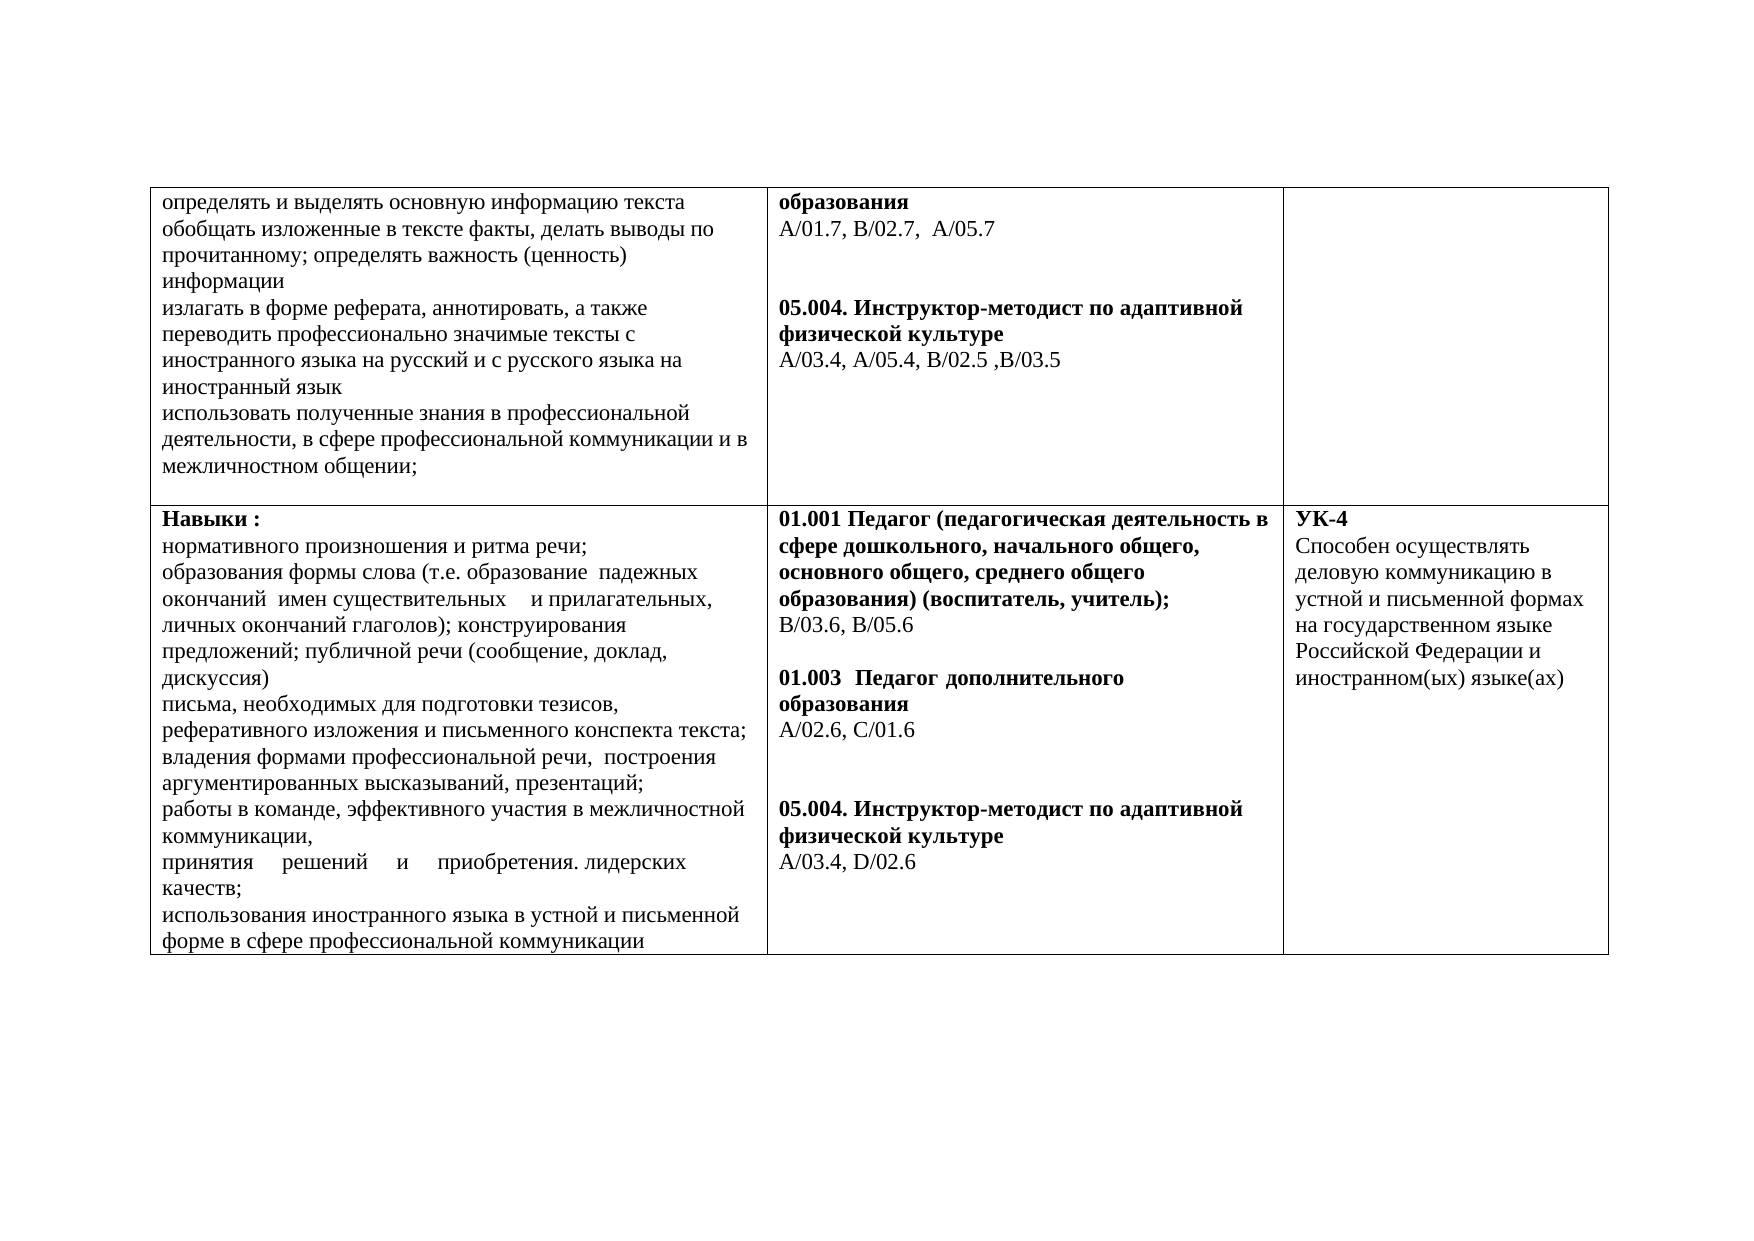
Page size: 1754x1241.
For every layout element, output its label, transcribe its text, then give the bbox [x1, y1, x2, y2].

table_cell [151, 188, 767, 504]
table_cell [1284, 188, 1608, 504]
table_cell Навыки : нормативного произношения и ритма речи; образования формы слова (т.е. образование падежных окончаний имен существительных и прилагательных, личных окончаний глаголов); конструирования предложений; публичной речи (сообщение, доклад, дискуссия) письма, необходимых для подготовки тезисов, реферативного изложения и письменного конспекта текста; владения формами профессиональной речи, построения аргументированных высказываний, презентаций; работы в команде, эффективного участия в межличностной коммуникации, принятия решений и приобретения. лидерских качеств; использования иностранного языка в устной и письменной форме в сфере профессиональной коммуникации [151, 506, 767, 953]
table_cell 01.001 Педагог (педагогическая деятельность в сфере дошкольного, начального общего, основного общего, среднего общего образования) (воспитатель, учитель); В/03.6, B/05.6 01.003 Педагог дополнительного образования А/02.6, C/01.6 05.004. Инструктор-методист по адаптивной физической культуре A/03.4, D/02.6 [768, 506, 1283, 953]
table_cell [768, 188, 1283, 504]
